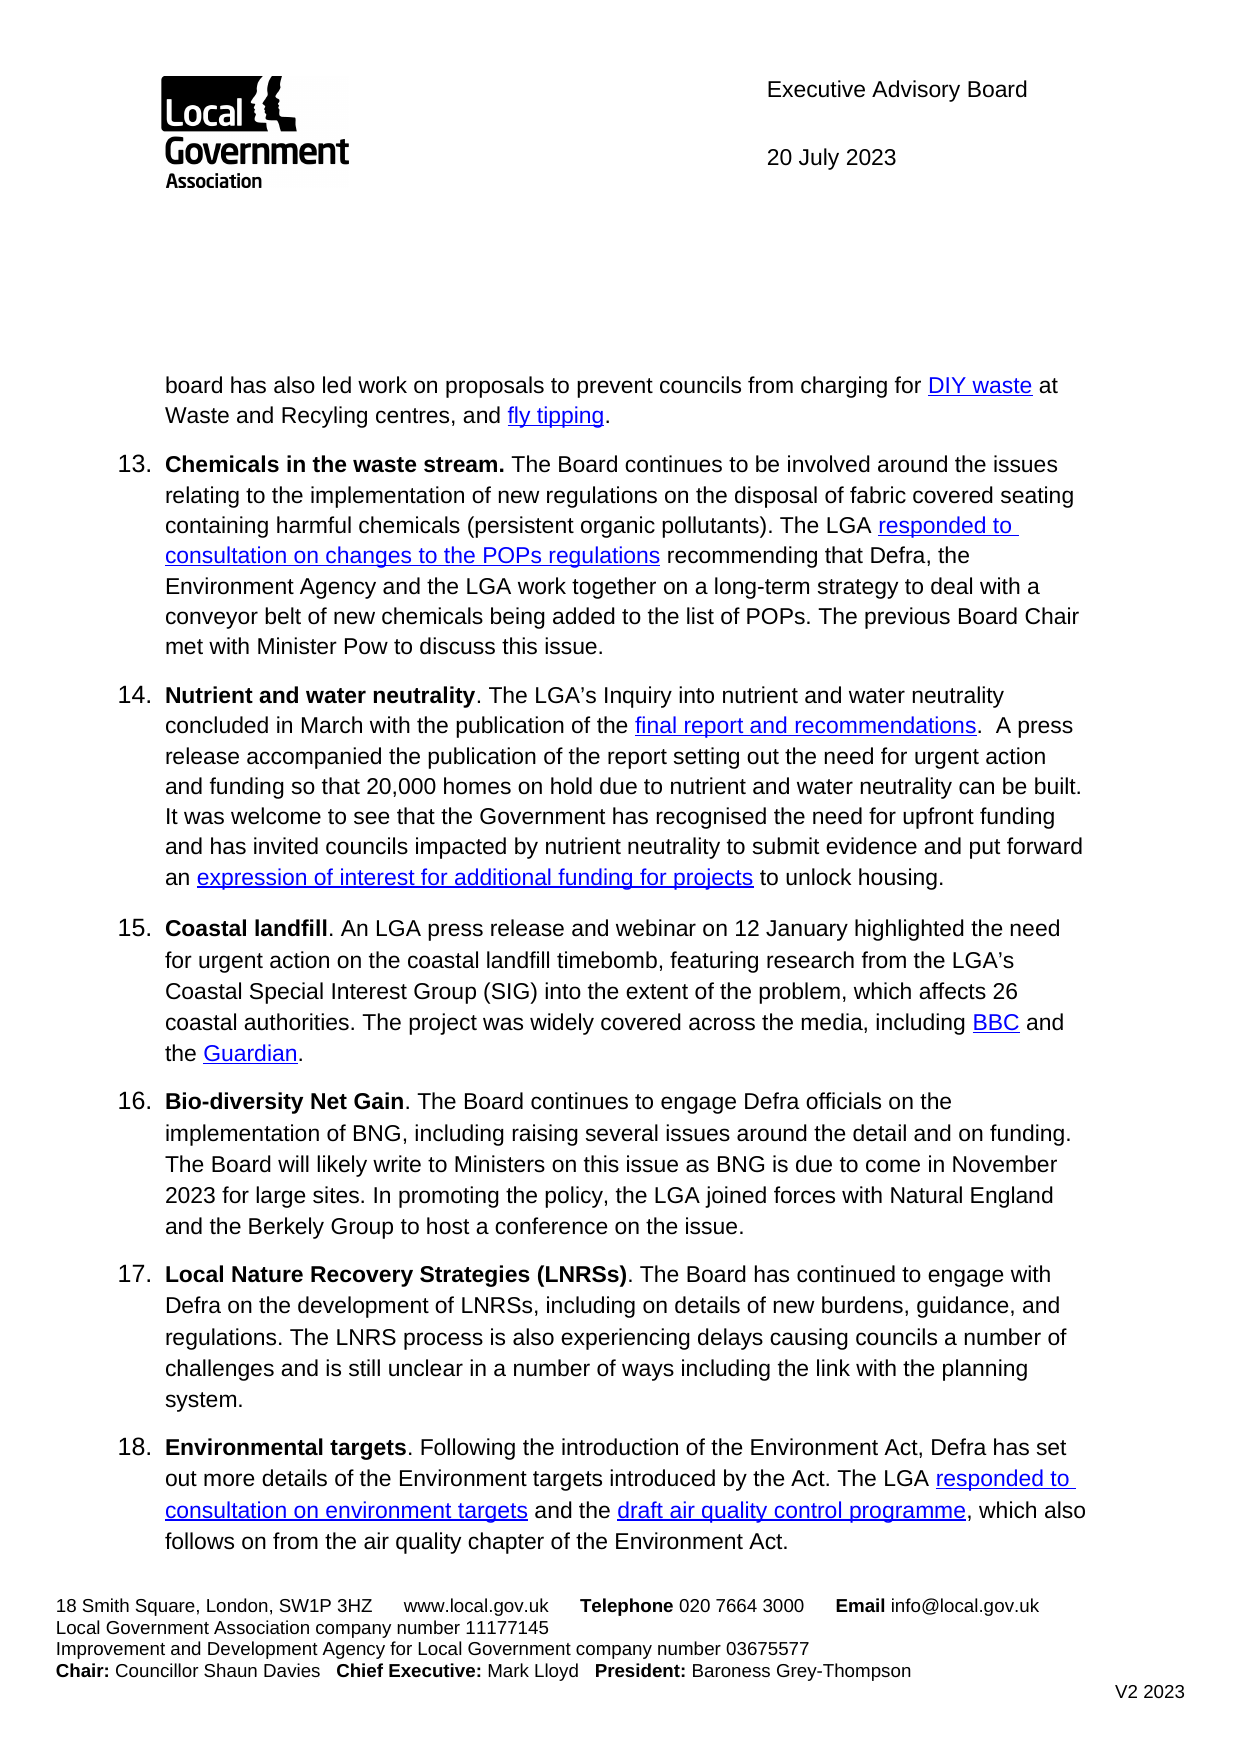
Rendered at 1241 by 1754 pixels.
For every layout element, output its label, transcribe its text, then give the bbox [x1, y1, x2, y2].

list Environmental targets. Following the introduction of the Environment Act, Defra has set out more details of the Environment targets introduced by the Act. The LGA responded to consultation on environment targets and the draft air quality control programme, which also follows on from the air quality chapter of the Environment Act. [117, 1429, 1090, 1554]
list Coastal landfill. An LGA press release and webinar on 12 January highlighted the need for urgent action on the coastal landfill timebomb, featuring research from the LGA’s Coastal Special Interest Group (SIG) into the extent of the problem, which affects 26 coastal authorities. The project was widely covered across the media, including BBC and the Guardian. [117, 910, 1090, 1067]
list Nutrient and water neutrality. The LGA’s Inquiry into nutrient and water neutrality concluded in March with the publication of the final report and recommendations. A press release accompanied the publication of the report setting out the need for urgent action and funding so that 20,000 homes on hold due to nutrient and water neutrality can be built. It was welcome to see that the Government has recognised the need for upfront funding and has invited councils impacted by nutrient neutrality to submit evidence and put forward an expression of interest for additional funding for projects to unlock housing. [117, 680, 1090, 890]
picture [161, 76, 349, 188]
list Bio-diversity Net Gain. The Board continues to engage Defra officials on the implementation of BNG, including raising several issues around the detail and on funding. The Board will likely write to Ministers on this issue as BNG is due to come in November 2023 for large sites. In promoting the policy, the LGA joined forces with Natural England and the Berkely Group to host a conference on the issue. [117, 1083, 1090, 1239]
list Local Nature Recovery Strategies (LNRSs). The Board has continued to engage with Defra on the development of LNRSs, including on details of new burdens, guidance, and regulations. The LNRS process is also experiencing delays causing councils a number of challenges and is still unclear in a number of ways including the link with the planning system. [117, 1256, 1090, 1412]
list Chemicals in the waste stream. The Board continues to be involved around the issues relating to the implementation of new regulations on the disposal of fabric covered seating containing harmful chemicals (persistent organic pollutants). The LGA responded to consultation on changes to the POPs regulations recommending that Defra, the Environment Agency and the LGA work together on a long-term strategy to deal with a conveyor belt of new chemicals being added to the list of POPs. The previous Board Chair met with Minister Pow to discuss this issue. [117, 449, 1090, 659]
